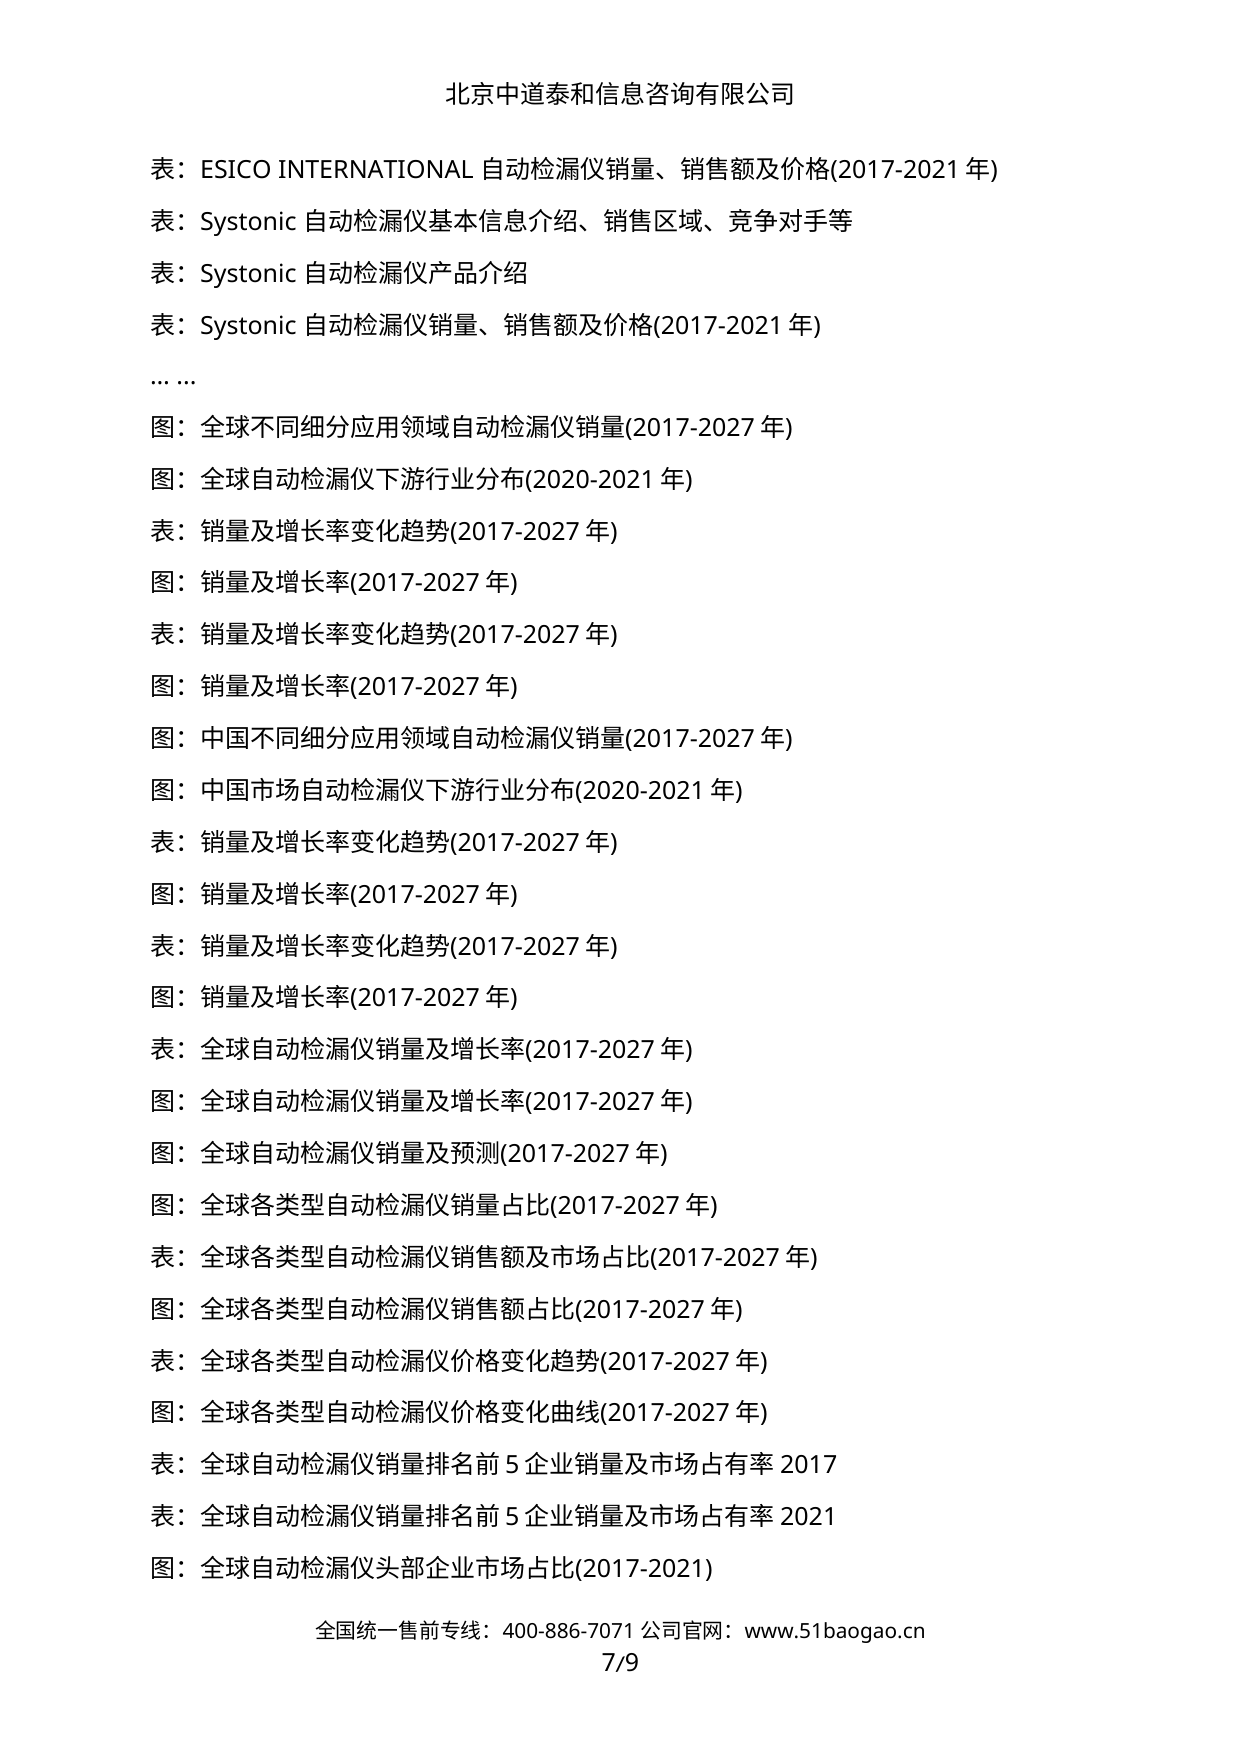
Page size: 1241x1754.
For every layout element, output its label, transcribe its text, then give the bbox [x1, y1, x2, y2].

text 图：全球不同细分应用领域自动检漏仪销量(2017-2027年) [150, 407, 1090, 443]
text 表：全球自动检漏仪销量及增长率(2017-2027年) [150, 1030, 1090, 1066]
text 图：全球自动检漏仪销量及增长率(2017-2027年) [150, 1082, 1090, 1118]
text 图：销量及增长率(2017-2027年) [150, 667, 1090, 703]
text … ... [150, 357, 1090, 392]
text 表：销量及增长率变化趋势(2017-2027年) [150, 822, 1090, 858]
text 图：全球自动检漏仪下游行业分布(2020-2021年) [150, 459, 1090, 495]
text 表：销量及增长率变化趋势(2017-2027年) [150, 511, 1090, 547]
text 图：全球各类型自动检漏仪销量占比(2017-2027年) [150, 1185, 1090, 1222]
text 表：销量及增长率变化趋势(2017-2027年) [150, 615, 1090, 651]
text 图：全球自动检漏仪头部企业市场占比(2017-2021) [150, 1548, 1090, 1585]
text 表：销量及增长率变化趋势(2017-2027年) [150, 926, 1090, 962]
text 表：全球自动检漏仪销量排名前5企业销量及市场占有率 2021 [150, 1497, 1090, 1533]
text 表：全球各类型自动检漏仪价格变化趋势(2017-2027年) [150, 1341, 1090, 1377]
text 表：ESICO INTERNATIONAL 自动检漏仪销量、销售额及价格(2017-2021年) [150, 150, 1090, 186]
text 图：全球各类型自动检漏仪销售额占比(2017-2027年) [150, 1289, 1090, 1325]
text 表：Systonic 自动检漏仪销量、销售额及价格(2017-2021年) [150, 306, 1090, 342]
text 表：Systonic 自动检漏仪基本信息介绍、销售区域、竞争对手等 [150, 202, 1090, 238]
text 图：销量及增长率(2017-2027年) [150, 978, 1090, 1014]
text 图：销量及增长率(2017-2027年) [150, 874, 1090, 910]
text 图：全球自动检漏仪销量及预测(2017-2027年) [150, 1133, 1090, 1170]
text 表：全球各类型自动检漏仪销售额及市场占比(2017-2027年) [150, 1237, 1090, 1273]
text 图：中国不同细分应用领域自动检漏仪销量(2017-2027年) [150, 718, 1090, 755]
text 图：中国市场自动检漏仪下游行业分布(2020-2021年) [150, 770, 1090, 807]
text 表：全球自动检漏仪销量排名前5企业销量及市场占有率 2017 [150, 1445, 1090, 1481]
text 图：全球各类型自动检漏仪价格变化曲线(2017-2027年) [150, 1393, 1090, 1429]
text 表：Systonic 自动检漏仪产品介绍 [150, 254, 1090, 290]
text 图：销量及增长率(2017-2027年) [150, 563, 1090, 599]
